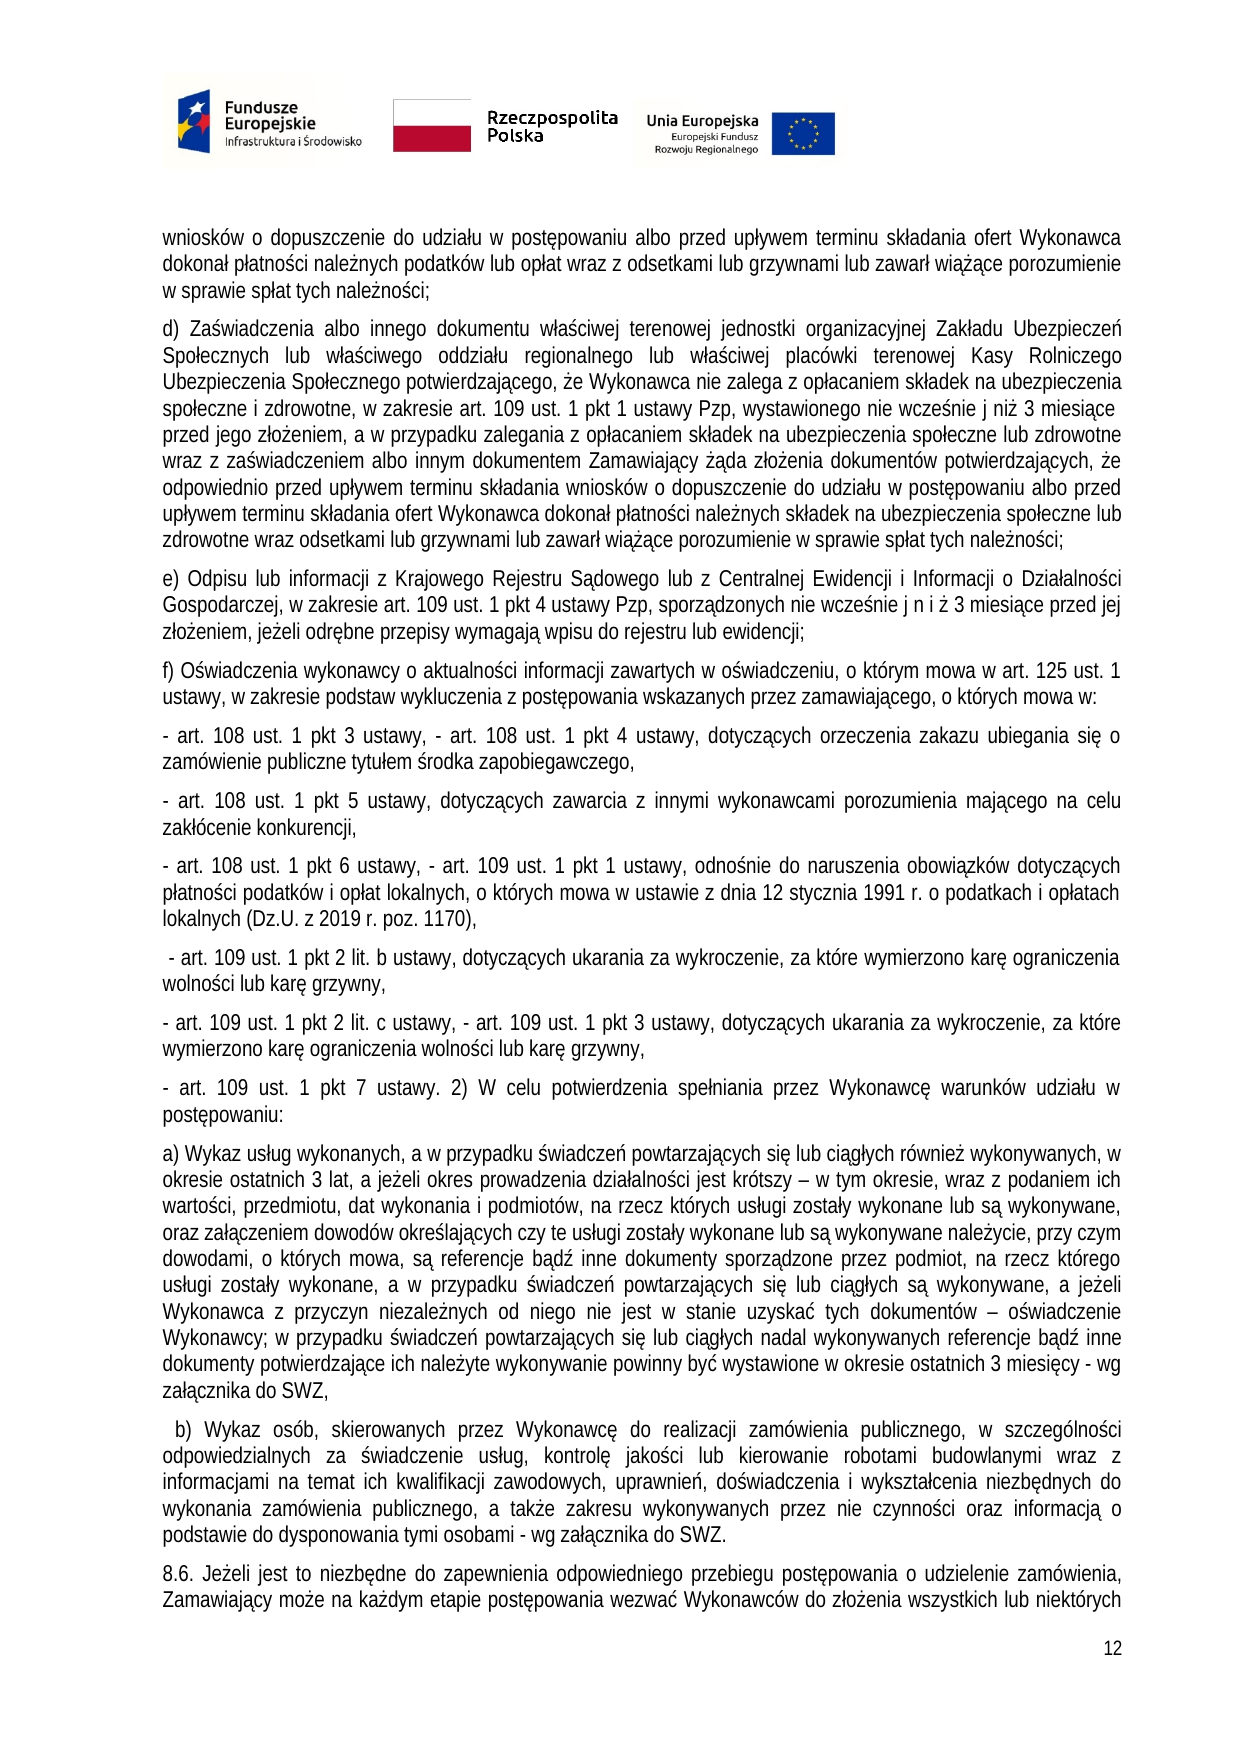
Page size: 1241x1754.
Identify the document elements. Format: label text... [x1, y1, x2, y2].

text - art. 108 ust. 1 pkt 5 ustawy, dotyczących zawarcia z innymi wykonawcami porozumienia mającego na celu zakłócenie konkurencji, [162, 787, 1122, 840]
text - art. 109 ust. 1 pkt 2 lit. b ustawy, dotyczących ukarania za wykroczenie, za które wymierzono karę ograniczenia wolności lub karę grzywny, [162, 944, 1122, 997]
text b) Wykaz osób, skierowanych przez Wykonawcę do realizacji zamówienia publicznego, w szczególności odpowiedzialnych za świadczenie usług, kontrolę jakości lub kierowanie robotami budowlanymi wraz z informacjami na temat ich kwalifikacji zawodowych, uprawnień, doświadczenia i wykształcenia niezbędnych do wykonania zamówienia publicznego, a także zakresu wykonywanych przez nie czynności oraz informacją o podstawie do dysponowania tymi osobami - wg załącznika do SWZ. [162, 1416, 1122, 1547]
text e) Odpisu lub informacji z Krajowego Rejestru Sądowego lub z Centralnej Ewidencji i Informacji o Działalności Gospodarczej, w zakresie art. 109 ust. 1 pkt 4 ustawy Pzp, sporządzonych nie wcześnie j n i ż 3 miesiące przed jej złożeniem, jeżeli odrębne przepisy wymagają wpisu do rejestru lub ewidencji; [162, 565, 1122, 644]
text - art. 109 ust. 1 pkt 7 ustawy. 2) W celu potwierdzenia spełniania przez Wykonawcę warunków udziału w postępowaniu: [162, 1074, 1122, 1127]
text - art. 109 ust. 1 pkt 2 lit. c ustawy, - art. 109 ust. 1 pkt 3 ustawy, dotyczących ukarania za wykroczenie, za które wymierzono karę ograniczenia wolności lub karę grzywny, [162, 1009, 1122, 1062]
text f) Oświadczenia wykonawcy o aktualności informacji zawartych w oświadczeniu, o którym mowa w art. 125 ust. 1 ustawy, w zakresie podstaw wykluczenia z postępowania wskazanych przez zamawiającego, o których mowa w: [162, 657, 1122, 709]
text - art. 108 ust. 1 pkt 6 ustawy, - art. 109 ust. 1 pkt 1 ustawy, odnośnie do naruszenia obowiązków dotyczących płatności podatków i opłat lokalnych, o których mowa w ustawie z dnia 12 stycznia 1991 r. o podatkach i opłatach lokalnych (Dz.U. z 2019 r. poz. 1170), [162, 852, 1122, 931]
text - art. 108 ust. 1 pkt 3 ustawy, - art. 108 ust. 1 pkt 4 ustawy, dotyczących orzeczenia zakazu ubiegania się o zamówienie publiczne tytułem środka zapobiegawczego, [162, 722, 1122, 774]
picture [162, 73, 849, 169]
text a) Wykaz usług wykonanych, a w przypadku świadczeń powtarzających się lub ciągłych również wykonywanych, w okresie ostatnich 3 lat, a jeżeli okres prowadzenia działalności jest krótszy – w tym okresie, wraz z podaniem ich wartości, przedmiotu, dat wykonania i podmiotów, na rzecz których usługi zostały wykonane lub są wykonywane, oraz załączeniem dowodów określających czy te usługi zostały wykonane lub są wykonywane należycie, przy czym dowodami, o których mowa, są referencje bądź inne dokumenty sporządzone przez podmiot, na rzecz którego usługi zostały wykonane, a w przypadku świadczeń powtarzających się lub ciągłych są wykonywane, a jeżeli Wykonawca z przyczyn niezależnych od niego nie jest w stanie uzyskać tych dokumentów – oświadczenie Wykonawcy; w przypadku świadczeń powtarzających się lub ciągłych nadal wykonywanych referencje bądź inne dokumenty potwierdzające ich należyte wykonywanie powinny być wystawione w okresie ostatnich 3 miesięcy - wg załącznika do SWZ, [162, 1139, 1122, 1403]
text d) Zaświadczenia albo innego dokumentu właściwej terenowej jednostki organizacyjnej Zakładu Ubezpieczeń Społecznych lub właściwego oddziału regionalnego lub właściwej placówki terenowej Kasy Rolniczego Ubezpieczenia Społecznego potwierdzającego, że Wykonawca nie zalega z opłacaniem składek na ubezpieczenia społeczne i zdrowotne, w zakresie art. 109 ust. 1 pkt 1 ustawy Pzp, wystawionego nie wcześnie j niż 3 miesiące przed jego złożeniem, a w przypadku zalegania z opłacaniem składek na ubezpieczenia społeczne lub zdrowotne wraz z zaświadczeniem albo innym dokumentem Zamawiający żąda złożenia dokumentów potwierdzających, że odpowiednio przed upływem terminu składania wniosków o dopuszczenie do udziału w postępowaniu albo przed upływem terminu składania ofert Wykonawca dokonał płatności należnych składek na ubezpieczenia społeczne lub zdrowotne wraz odsetkami lub grzywnami lub zawarł wiążące porozumienie w sprawie spłat tych należności; [162, 315, 1122, 553]
